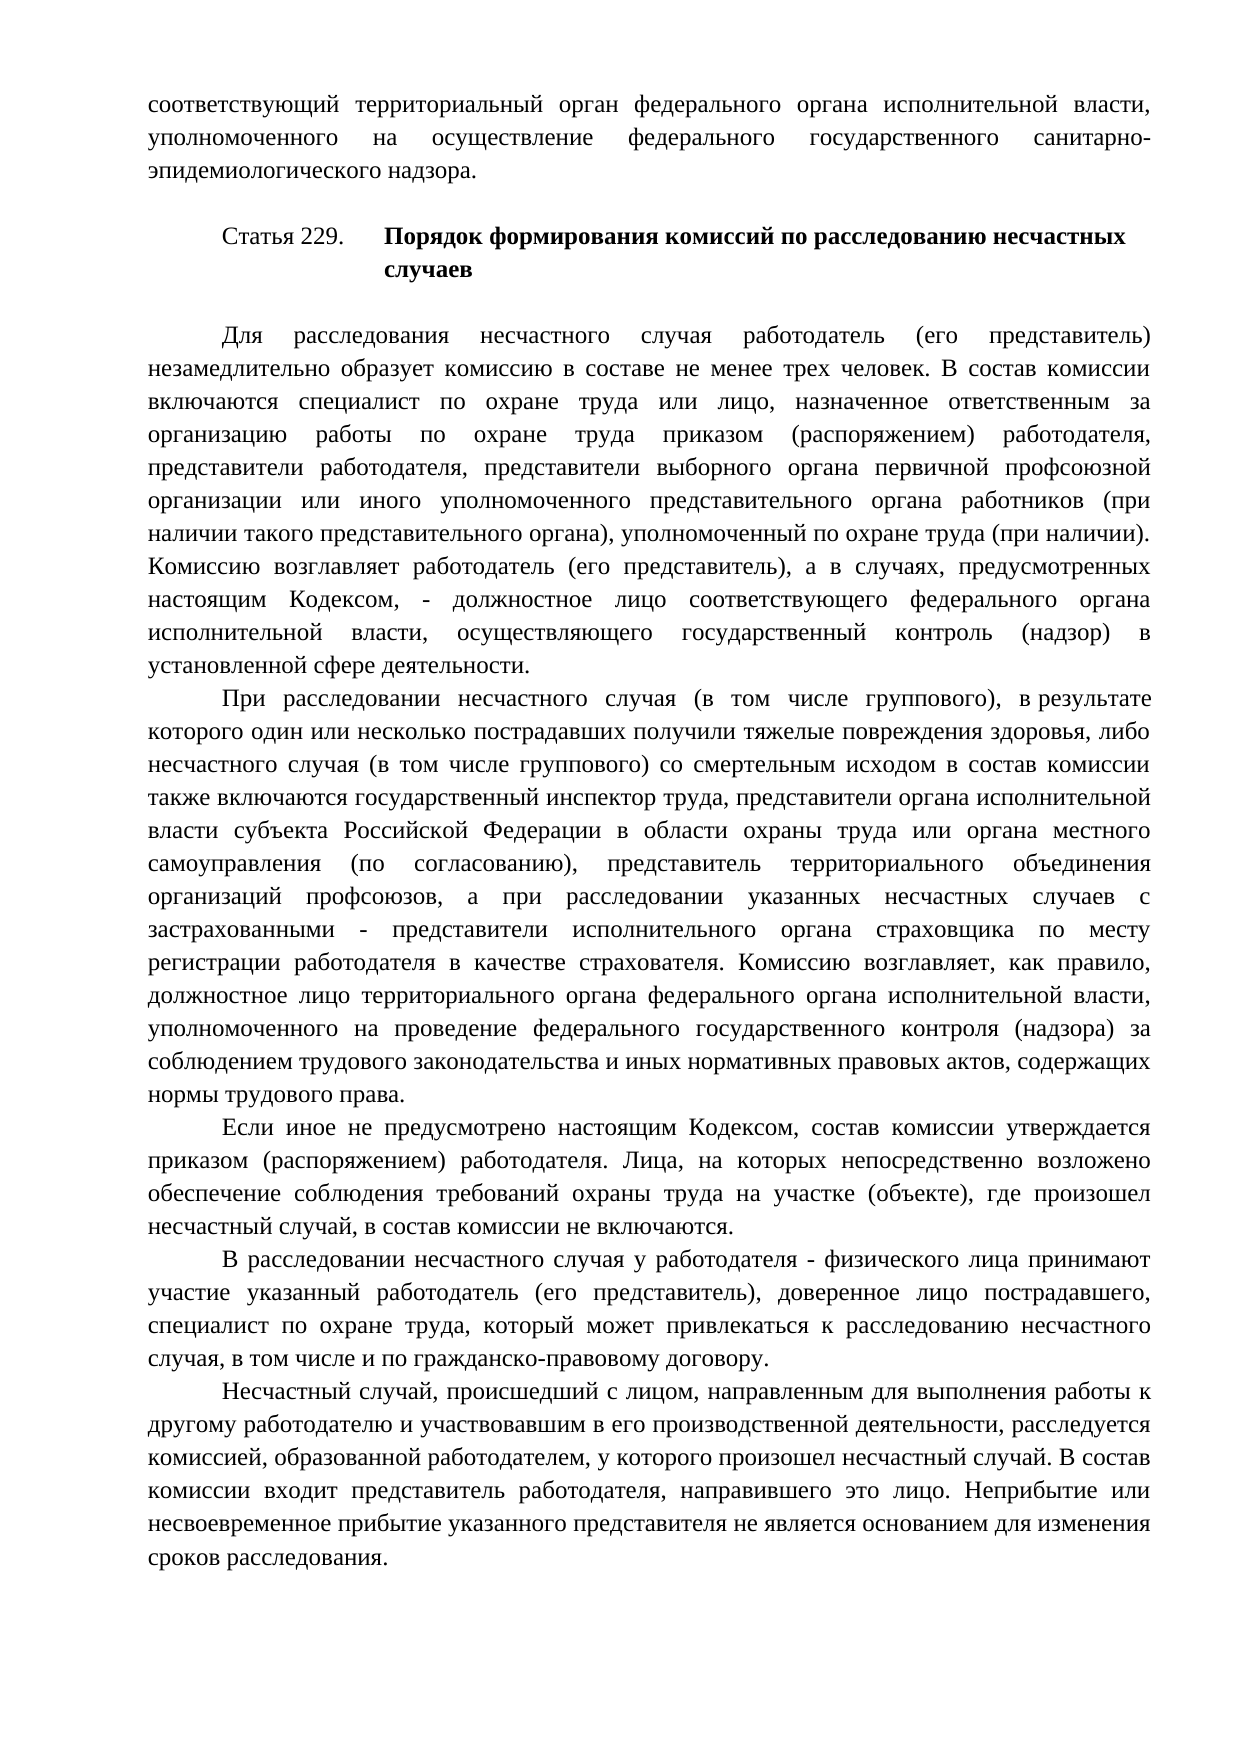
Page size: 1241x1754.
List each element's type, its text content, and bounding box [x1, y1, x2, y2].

text Если иное не предусмотрено настоящим Кодексом, состав комиссии утверждается приказом (распоряжением) работодателя. Лица, на которых непосредственно возложено обеспечение соблюдения требований охраны труда на участке (объекте), где произошел несчастный случай, в состав комиссии не включаются. [148, 1112, 1152, 1240]
text В расследовании несчастного случая у работодателя - физического лица принимают участие указанный работодатель (его представитель), доверенное лицо пострадавшего, специалист по охране труда, который может привлекаться к расследованию несчастного случая, в том числе и по гражданско-правовому договору. [148, 1244, 1152, 1372]
text При расследовании несчастного случая (в том числе группового), в результате которого один или несколько пострадавших получили тяжелые повреждения здоровья, либо несчастного случая (в том числе группового) со смертельным исходом в состав комиссии также включаются государственный инспектор труда, представители органа исполнительной власти субъекта Российской Федерации в области охраны труда или органа местного самоуправления (по согласованию), представитель территориального объединения организаций профсоюзов, а при расследовании указанных несчастных случаев с застрахованными - представители исполнительного органа страховщика по месту регистрации работодателя в качестве страхователя. Комиссию возглавляет, как правило, должностное лицо территориального органа федерального органа исполнительной власти, уполномоченного на проведение федерального государственного контроля (надзора) за соблюдением трудового законодательства и иных нормативных правовых актов, содержащих нормы трудового права. [148, 683, 1152, 1108]
text Статья 229. Порядок формирования комиссий по расследованию несчастных случаев [222, 221, 1152, 282]
text Несчастный случай, происшедший с лицом, направленным для выполнения работы к другому работодателю и участвовавшим в его производственной деятельности, расследуется комиссией, образованной работодателем, у которого произошел несчастный случай. В состав комиссии входит представитель работодателя, направившего это лицо. Неприбытие или несвоевременное прибытие указанного представителя не является основанием для изменения сроков расследования. [148, 1376, 1152, 1570]
text Для расследования несчастного случая работодатель (его представитель) незамедлительно образует комиссию в составе не менее трех человек. В состав комиссии включаются специалист по охране труда или лицо, назначенное ответственным за организацию работы по охране труда приказом (распоряжением) работодателя, представители работодателя, представители выборного органа первичной профсоюзной организации или иного уполномоченного представительного органа работников (при наличии такого представительного органа), уполномоченный по охране труда (при наличии). Комиссию возглавляет работодатель (его представитель), а в случаях, предусмотренных настоящим Кодексом, - должностное лицо соответствующего федерального органа исполнительной власти, осуществляющего государственный контроль (надзор) в установленной сфере деятельности. [148, 320, 1152, 679]
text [148, 89, 1152, 183]
